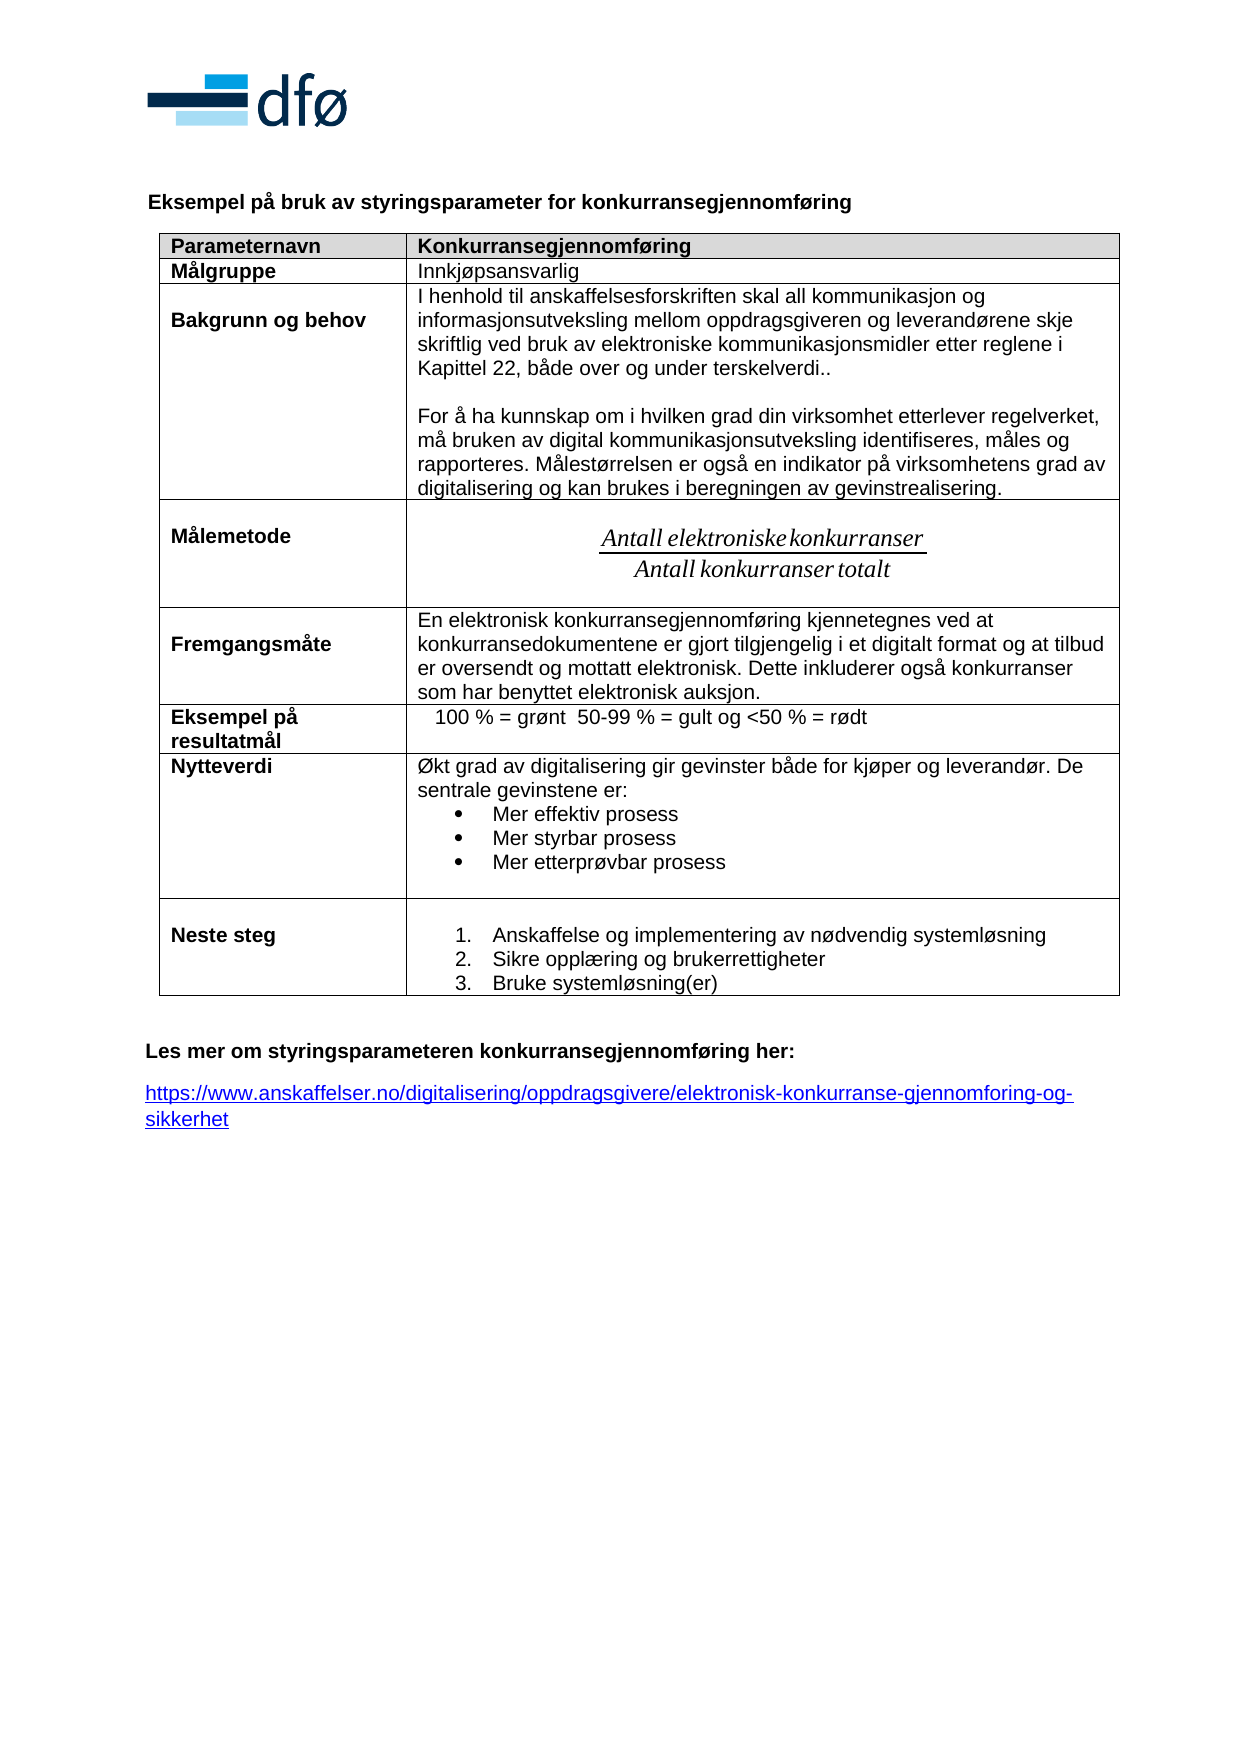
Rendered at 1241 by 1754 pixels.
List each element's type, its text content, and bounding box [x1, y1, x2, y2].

text Les mer om styringsparameteren konkurransegjennomføring her: [145, 1038, 1093, 1062]
table_cell Økt grad av digitalisering gir gevinster både for kjøper og leverandør. De sentrale gevinstene er: Mer effektiv prosess Mer styrbar prosess Mer etterprøvbar prosess [407, 754, 1119, 898]
text https://www.anskaffelser.no/digitalisering/oppdragsgivere/elektronisk-konkurranse-gjennomforing-og-sikkerhet [145, 1081, 1093, 1161]
table_cell Fremgangsmåte [160, 608, 406, 704]
table_cell En elektronisk konkurransegjennomføring kjennetegnes ved at konkurransedokumentene er gjort tilgjengelig i et digitalt format og at tilbud er oversendt og mottatt elektronisk. Dette inkluderer også konkurranser som har benyttet elektronisk auksjon. [407, 608, 1119, 704]
table_cell Målemetode [160, 500, 406, 607]
table_cell Innkjøpsansvarlig [407, 259, 1119, 283]
table_cell 100 % = grønt 50-99 % = gult og <50 % = rødt [407, 705, 1119, 753]
table_cell I henhold til anskaffelsesforskriften skal all kommunikasjon og informasjonsutveksling mellom oppdragsgiveren og leverandørene skje skriftlig ved bruk av elektroniske kommunikasjonsmidler etter reglene i Kapittel 22, både over og under terskelverdi.. For å ha kunnskap om i hvilken grad din virksomhet etterlever regelverket, må bruken av digital kommunikasjonsutveksling identifiseres, måles og rapporteres. Målestørrelsen er også en indikator på virksomhetens grad av digitalisering og kan brukes i beregningen av gevinstrealisering. [407, 284, 1119, 499]
table_cell Anskaffelse og implementering av nødvendig systemløsning Sikre opplæring og brukerrettigheter Bruke systemløsning(er) [407, 899, 1119, 995]
table_cell Eksempel på resultatmål [160, 705, 406, 753]
text Eksempel på bruk av styringsparameter for konkurransegjennomføring [148, 190, 1093, 214]
table_cell Nytteverdi [160, 754, 406, 898]
table_cell Bakgrunn og behov [160, 284, 406, 499]
table_header Parameternavn [160, 234, 406, 258]
table_cell Målgruppe [160, 259, 406, 283]
table_cell [407, 500, 1119, 607]
table_cell Neste steg [160, 899, 406, 995]
table_header Konkurransegjennomføring [407, 234, 1119, 258]
picture [147, 73, 356, 132]
